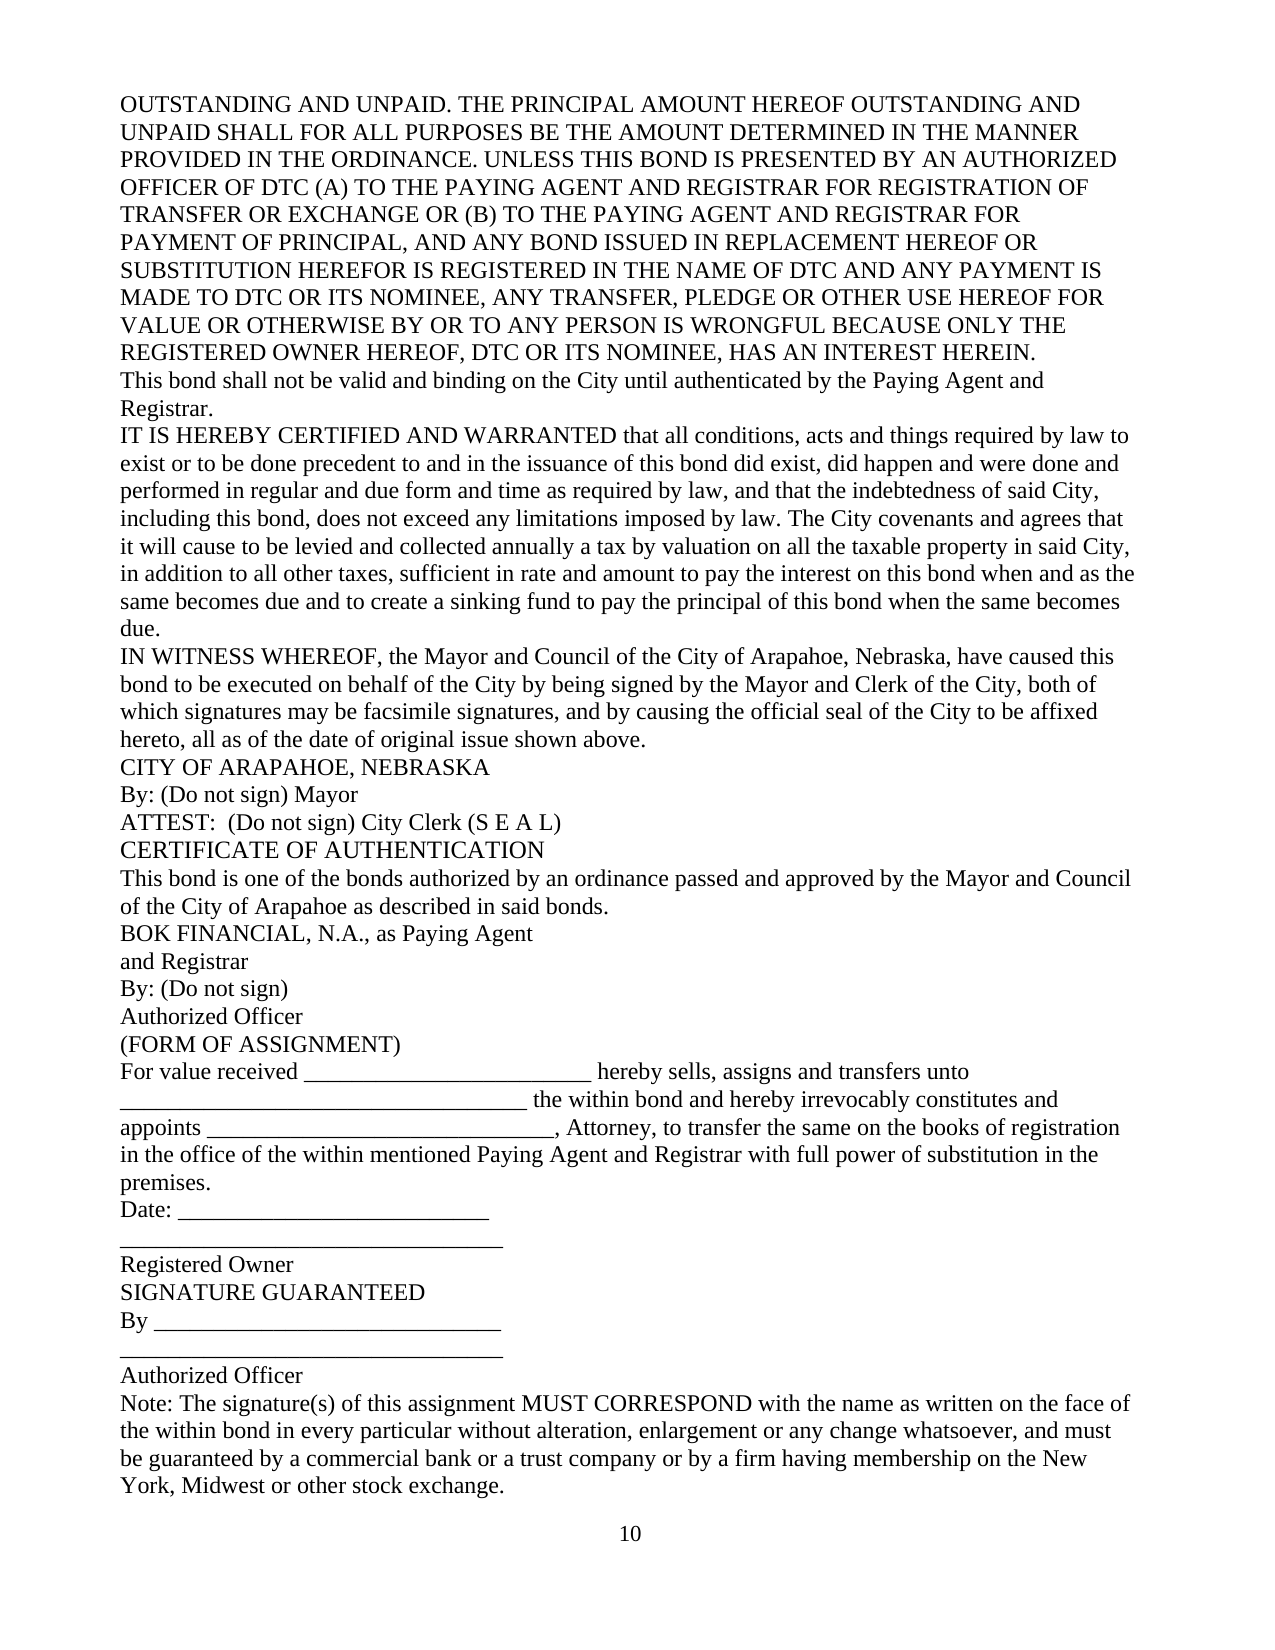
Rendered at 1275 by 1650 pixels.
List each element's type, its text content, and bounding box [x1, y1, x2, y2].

text and Registrar [120, 947, 1140, 974]
text Authorized Officer [120, 1361, 1140, 1388]
text BOK FINANCIAL, N.A., as Paying Agent [120, 919, 1140, 947]
text By _____________________________ [120, 1306, 1140, 1333]
text ATTEST: (Do not sign) City Clerk (S E A L) [120, 808, 1140, 835]
text By: (Do not sign) Mayor [120, 780, 1140, 808]
text This bond shall not be valid and binding on the City until authenticated by the Paying Agent and Registrar. [120, 366, 1140, 421]
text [120, 90, 1140, 366]
text This bond is one of the bonds authorized by an ordinance passed and approved by the Mayor and Council of the City of Arapahoe as described in said bonds. [120, 864, 1140, 919]
text For value received ________________________ hereby sells, assigns and transfers unto __________________________________ the within bond and hereby irrevocably constitutes and appoints _____________________________, Attorney, to transfer the same on the books of registration in the office of the within mentioned Paying Agent and Registrar with full power of substitution in the premises. [120, 1057, 1140, 1195]
text (FORM OF ASSIGNMENT) [120, 1030, 1140, 1057]
text IT IS HEREBY CERTIFIED AND WARRANTED that all conditions, acts and things required by law to exist or to be done precedent to and in the issuance of this bond did exist, did happen and were done and performed in regular and due form and time as required by law, and that the indebtedness of said City, including this bond, does not exceed any limitations imposed by law. The City covenants and agrees that it will cause to be levied and collected annually a tax by valuation on all the taxable property in said City, in addition to all other taxes, sufficient in rate and amount to pay the interest on this bond when and as the same becomes due and to create a sinking fund to pay the principal of this bond when the same becomes due. [120, 421, 1140, 642]
text By: (Do not sign) [120, 974, 1140, 1002]
text Authorized Officer [120, 1002, 1140, 1030]
text Note: The signature(s) of this assignment MUST CORRESPOND with the name as written on the face of the within bond in every particular without alteration, enlargement or any change whatsoever, and must be guaranteed by a commercial bank or a trust company or by a firm having membership on the New York, Midwest or other stock exchange. [120, 1388, 1140, 1499]
text Registered Owner [120, 1251, 1140, 1278]
text CITY OF ARAPAHOE, NEBRASKA [120, 752, 1140, 780]
text SIGNATURE GUARANTEED [120, 1278, 1140, 1306]
text ________________________________ [120, 1333, 1140, 1361]
text CERTIFICATE OF AUTHENTICATION [120, 835, 1140, 864]
text Date: __________________________ [120, 1195, 1140, 1223]
text ________________________________ [120, 1223, 1140, 1251]
text IN WITNESS WHEREOF, the Mayor and Council of the City of Arapahoe, Nebraska, have caused this bond to be executed on behalf of the City by being signed by the Mayor and Clerk of the City, both of which signatures may be facsimile signatures, and by causing the official seal of the City to be affixed hereto, all as of the date of original issue shown above. [120, 642, 1140, 752]
